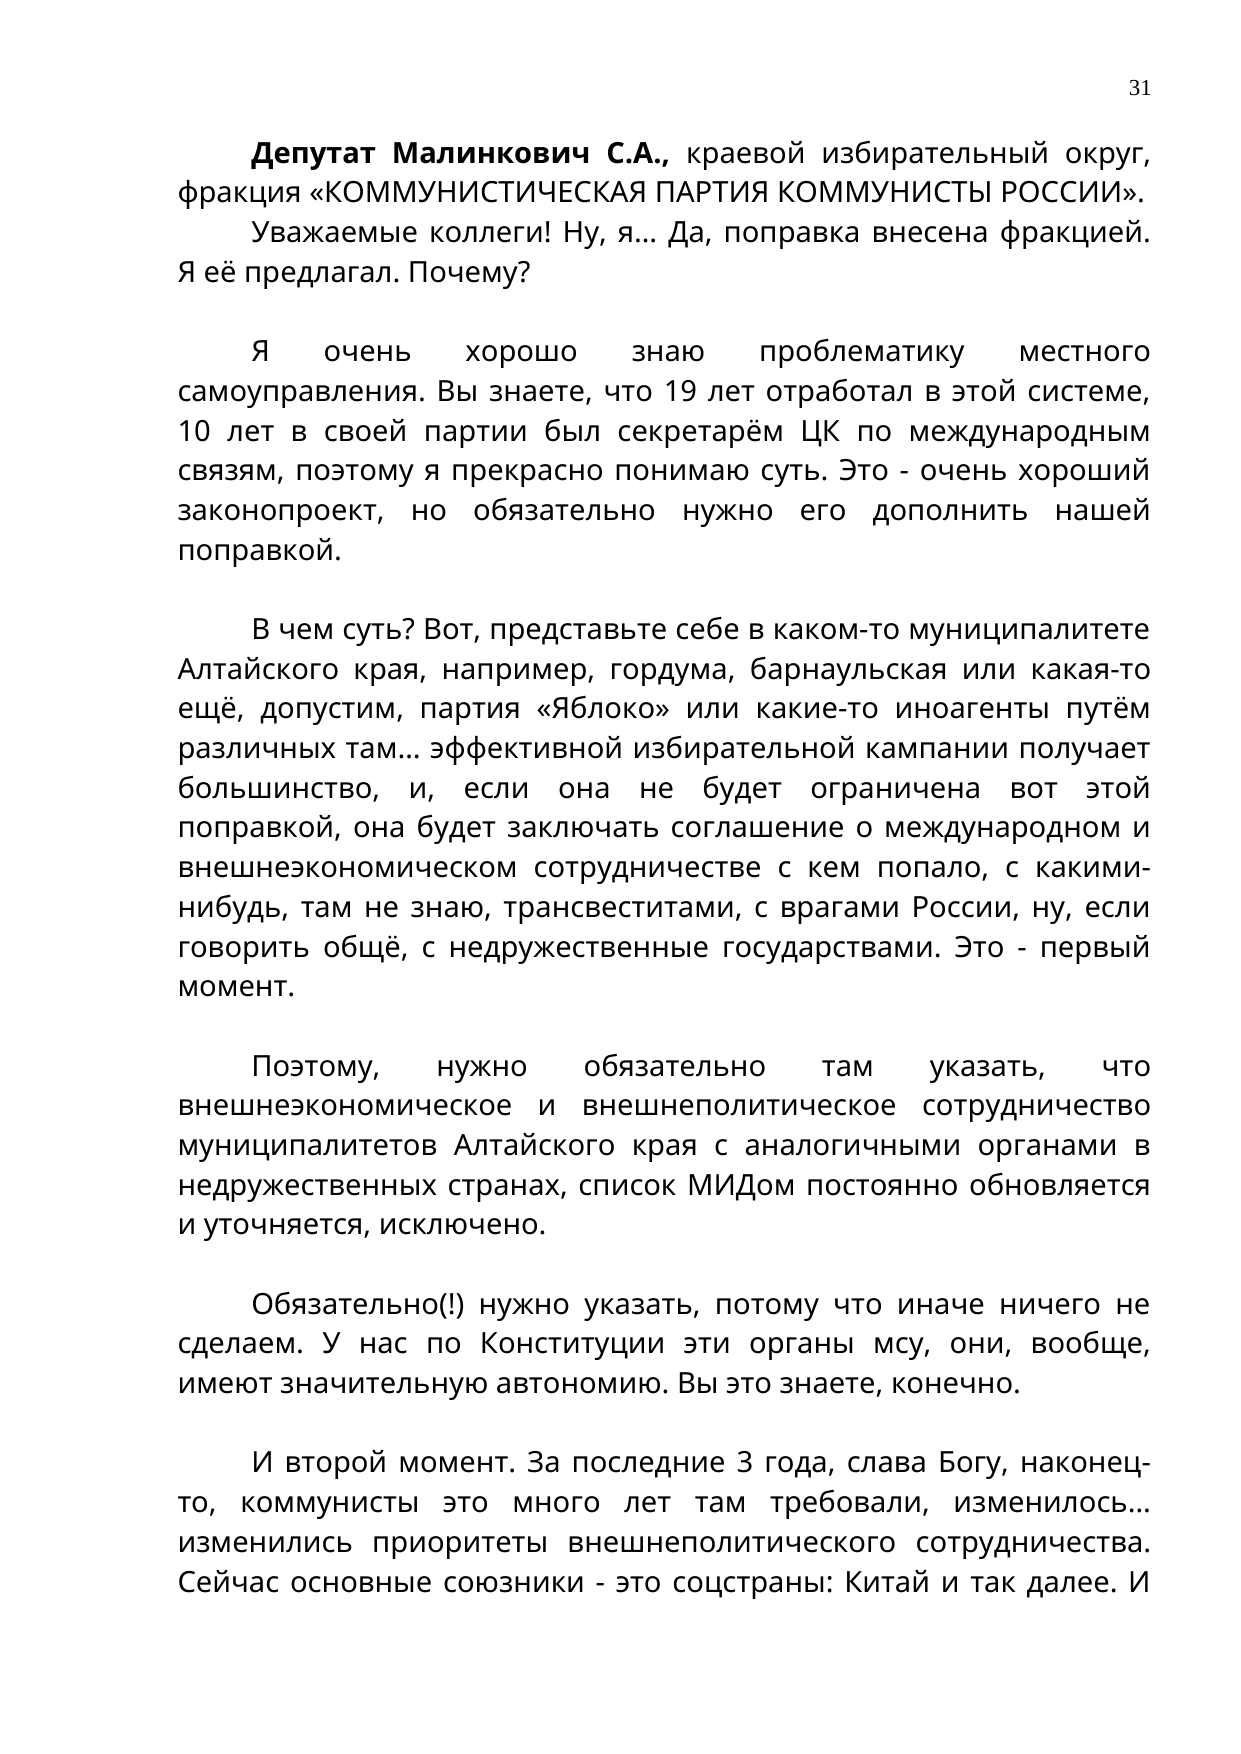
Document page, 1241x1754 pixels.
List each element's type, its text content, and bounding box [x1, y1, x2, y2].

text В чем суть? Вот, представьте себе в каком-то муниципалитете Алтайского края, например, гордума, барнаульская или какая-то ещё, допустим, партия «Яблоко» или какие-то иноагенты путём различных там… эффективной избирательной кампании получает большинство, и, если она не будет ограничена вот этой поправкой, она будет заключать соглашение о международном и внешнеэкономическом сотрудничестве с кем попало, с какими-нибудь, там не знаю, трансвеститами, с врагами России, ну, если говорить общё, с недружественные государствами. Это - первый момент. [177, 608, 1152, 1005]
text Я очень хорошо знаю проблематику местного самоуправления. Вы знаете, что 19 лет отработал в этой системе, 10 лет в своей партии был секретарём ЦК по международным связям, поэтому я прекрасно понимаю суть. Это - очень хороший законопроект, но обязательно нужно его дополнить нашей поправкой. [177, 331, 1152, 569]
text Поэтому, нужно обязательно там указать, что внешнеэкономическое и внешнеполитическое сотрудничество муниципалитетов Алтайского края с аналогичными органами в недружественных странах, список МИДом постоянно обновляется и уточняется, исключено. [177, 1045, 1152, 1243]
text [177, 1442, 1152, 1601]
text Депутат Малинкович С.А., краевой избирательный округ, фракция «КОММУНИСТИЧЕСКАЯ ПАРТИЯ КОММУНИСТЫ РОССИИ». [177, 132, 1152, 211]
text Уважаемые коллеги! Ну, я… Да, поправка внесена фракцией. Я её предлагал. Почему? [177, 211, 1152, 291]
text Обязательно(!) нужно указать, потому что иначе ничего не сделаем. У нас по Конституции эти органы мсу, они, вообще, имеют значительную автономию. Вы это знаете, конечно. [177, 1283, 1152, 1402]
